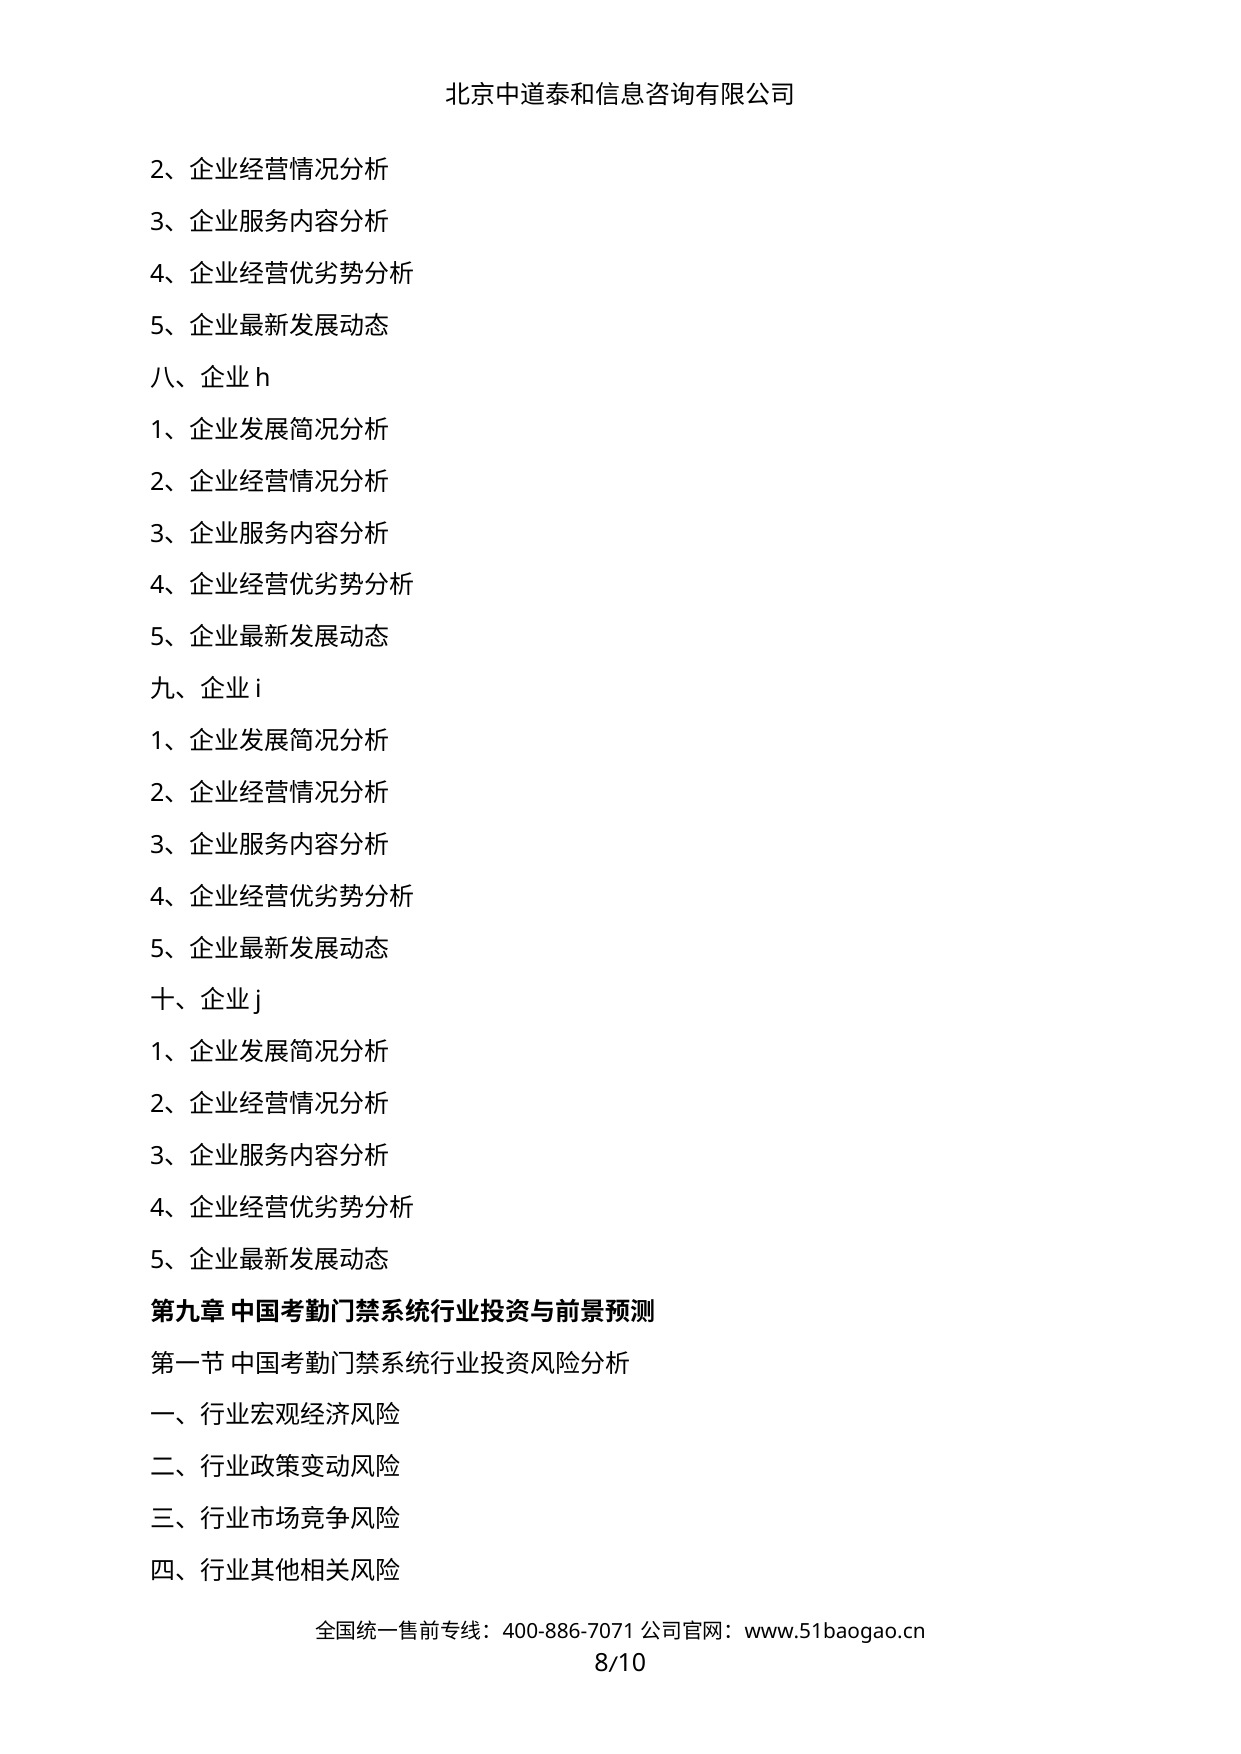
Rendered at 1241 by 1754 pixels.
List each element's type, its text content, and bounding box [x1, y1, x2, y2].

text 3、企业服务内容分析 [150, 1136, 1090, 1172]
text 十、企业j [150, 980, 1090, 1016]
text 四、行业其他相关风险 [150, 1551, 1090, 1587]
text 第九章 中国考勤门禁系统行业投资与前景预测 [150, 1291, 1090, 1327]
text 一、行业宏观经济风险 [150, 1395, 1090, 1431]
text 1、企业发展简况分析 [150, 1032, 1090, 1068]
text 三、行业市场竞争风险 [150, 1499, 1090, 1535]
text 1、企业发展简况分析 [150, 409, 1090, 446]
text 3、企业服务内容分析 [150, 513, 1090, 549]
text 4、企业经营优劣势分析 [150, 1187, 1090, 1224]
text 2、企业经营情况分析 [150, 772, 1090, 809]
text 九、企业i [150, 669, 1090, 705]
text 5、企业最新发展动态 [150, 306, 1090, 342]
text 2、企业经营情况分析 [150, 461, 1090, 497]
text 4、企业经营优劣势分析 [150, 876, 1090, 912]
text 2、企业经营情况分析 [150, 150, 1090, 186]
text 2、企业经营情况分析 [150, 1084, 1090, 1120]
text 4、企业经营优劣势分析 [150, 254, 1090, 290]
text 1、企业发展简况分析 [150, 721, 1090, 757]
text 5、企业最新发展动态 [150, 928, 1090, 964]
text 4、企业经营优劣势分析 [150, 565, 1090, 601]
text 3、企业服务内容分析 [150, 202, 1090, 238]
text 八、企业h [150, 357, 1090, 394]
text 5、企业最新发展动态 [150, 1239, 1090, 1276]
text 第一节 中国考勤门禁系统行业投资风险分析 [150, 1343, 1090, 1379]
text 5、企业最新发展动态 [150, 617, 1090, 653]
text 3、企业服务内容分析 [150, 824, 1090, 861]
text 二、行业政策变动风险 [150, 1447, 1090, 1483]
